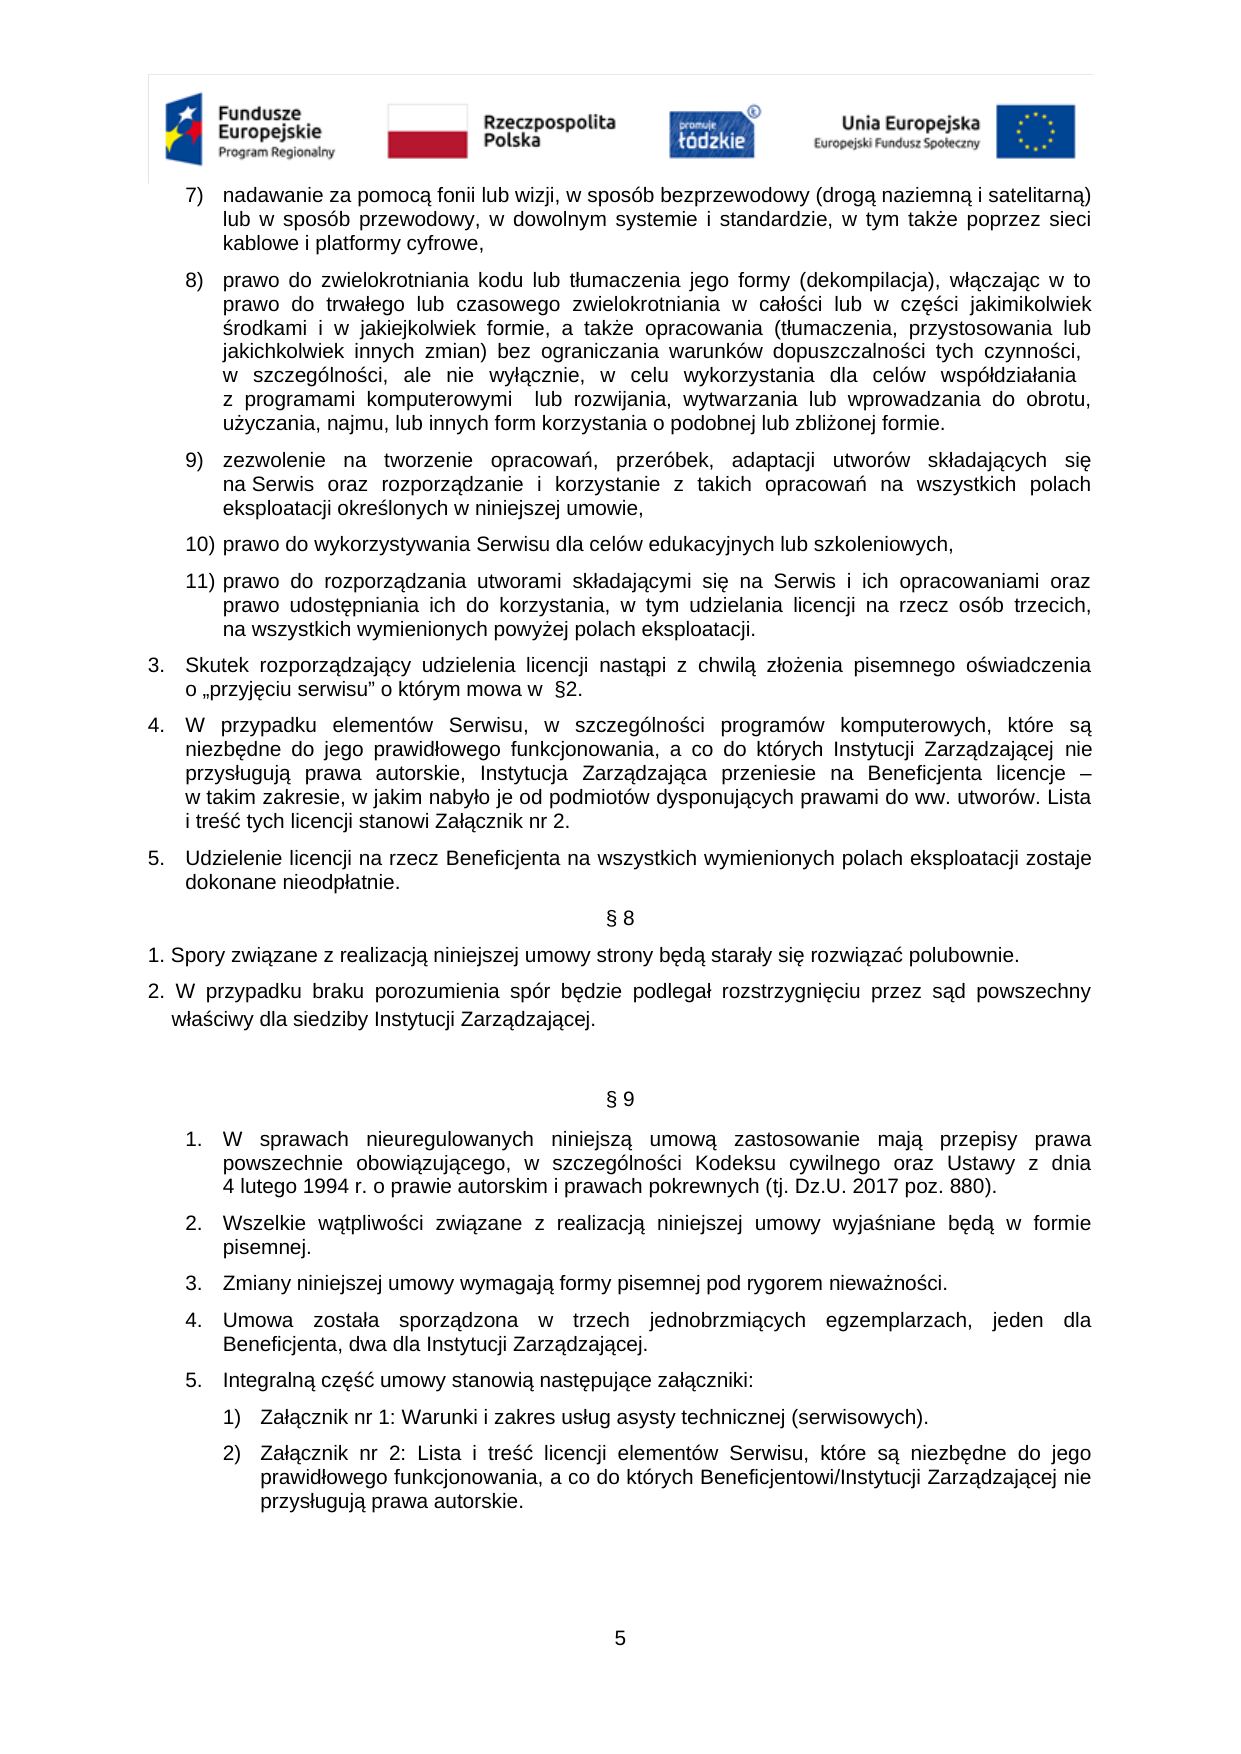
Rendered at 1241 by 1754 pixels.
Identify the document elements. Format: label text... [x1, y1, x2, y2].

list Skutek rozporządzający udzielenia licencji nastąpi z chwilą złożenia pisemnego oświadczenia o „przyjęciu serwisu” o którym mowa w §2. [148, 653, 1092, 701]
list nadawanie za pomocą fonii lub wizji, w sposób bezprzewodowy (drogą naziemną i satelitarną) lub w sposób przewodowy, w dowolnym systemie i standardzie, w tym także poprzez sieci kablowe i platformy cyfrowe, [185, 184, 1092, 255]
text § 8 [148, 906, 1092, 930]
list W przypadku elementów Serwisu, w szczególności programów komputerowych, które są niezbędne do jego prawidłowego funkcjonowania, a co do których Instytucji Zarządzającej nie przysługują prawa autorskie, Instytucja Zarządzająca przeniesie na Beneficjenta licencje – w takim zakresie, w jakim nabyło je od podmiotów dysponujących prawami do ww. utworów. Lista i treść tych licencji stanowi Załącznik nr 2. [148, 713, 1092, 833]
list Integralną część umowy stanowią następujące załączniki: [185, 1368, 1092, 1392]
text § 9 [148, 1086, 1092, 1110]
list Załącznik nr 2: Lista i treść licencji elementów Serwisu, które są niezbędne do jego prawidłowego funkcjonowania, a co do których Beneficjentowi/Instytucji Zarządzającej nie przysługują prawa autorskie. [223, 1441, 1092, 1513]
text 1. Spory związane z realizacją niniejszej umowy strony będą starały się rozwiązać polubownie. [148, 942, 1092, 966]
picture [147, 73, 1093, 184]
list prawo do wykorzystywania Serwisu dla celów edukacyjnych lub szkoleniowych, [185, 532, 1092, 556]
list W sprawach nieuregulowanych niniejszą umową zastosowanie mają przepisy prawa powszechnie obowiązującego, w szczególności Kodeksu cywilnego oraz Ustawy z dnia 4 lutego 1994 r. o prawie autorskim i prawach pokrewnych (tj. Dz.U. 2017 poz. 880). [185, 1126, 1092, 1198]
list Zmiany niniejszej umowy wymagają formy pisemnej pod rygorem nieważności. [185, 1271, 1092, 1295]
text 2. W przypadku braku porozumienia spór będzie podlegał rozstrzygnięciu przez sąd powszechny właściwy dla siedziby Instytucji Zarządzającej. [148, 979, 1092, 1030]
list prawo do rozporządzania utworami składającymi się na Serwis i ich opracowaniami oraz prawo udostępniania ich do korzystania, w tym udzielania licencji na rzecz osób trzecich, na wszystkich wymienionych powyżej polach eksploatacji. [185, 568, 1092, 640]
list Umowa została sporządzona w trzech jednobrzmiących egzemplarzach, jeden dla Beneficjenta, dwa dla Instytucji Zarządzającej. [185, 1308, 1092, 1356]
list Udzielenie licencji na rzecz Beneficjenta na wszystkich wymienionych polach eksploatacji zostaje dokonane nieodpłatnie. [148, 846, 1092, 893]
list prawo do zwielokrotniania kodu lub tłumaczenia jego formy (dekompilacja), włączając w to prawo do trwałego lub czasowego zwielokrotniania w całości lub w części jakimikolwiek środkami i w jakiejkolwiek formie, a także opracowania (tłumaczenia, przystosowania lub jakichkolwiek innych zmian) bez ograniczania warunków dopuszczalności tych czynności, w szczególności, ale nie wyłącznie, w celu wykorzystania dla celów współdziałania z programami komputerowymi lub rozwijania, wytwarzania lub wprowadzania do obrotu, użyczania, najmu, lub innych form korzystania o podobnej lub zbliżonej formie. [185, 267, 1092, 435]
list zezwolenie na tworzenie opracowań, przeróbek, adaptacji utworów składających się na Serwis oraz rozporządzanie i korzystanie z takich opracowań na wszystkich polach eksploatacji określonych w niniejszej umowie, [185, 448, 1092, 519]
list Załącznik nr 1: Warunki i zakres usług asysty technicznej (serwisowych). [223, 1404, 1092, 1428]
list Wszelkie wątpliwości związane z realizacją niniejszej umowy wyjaśniane będą w formie pisemnej. [185, 1211, 1092, 1259]
